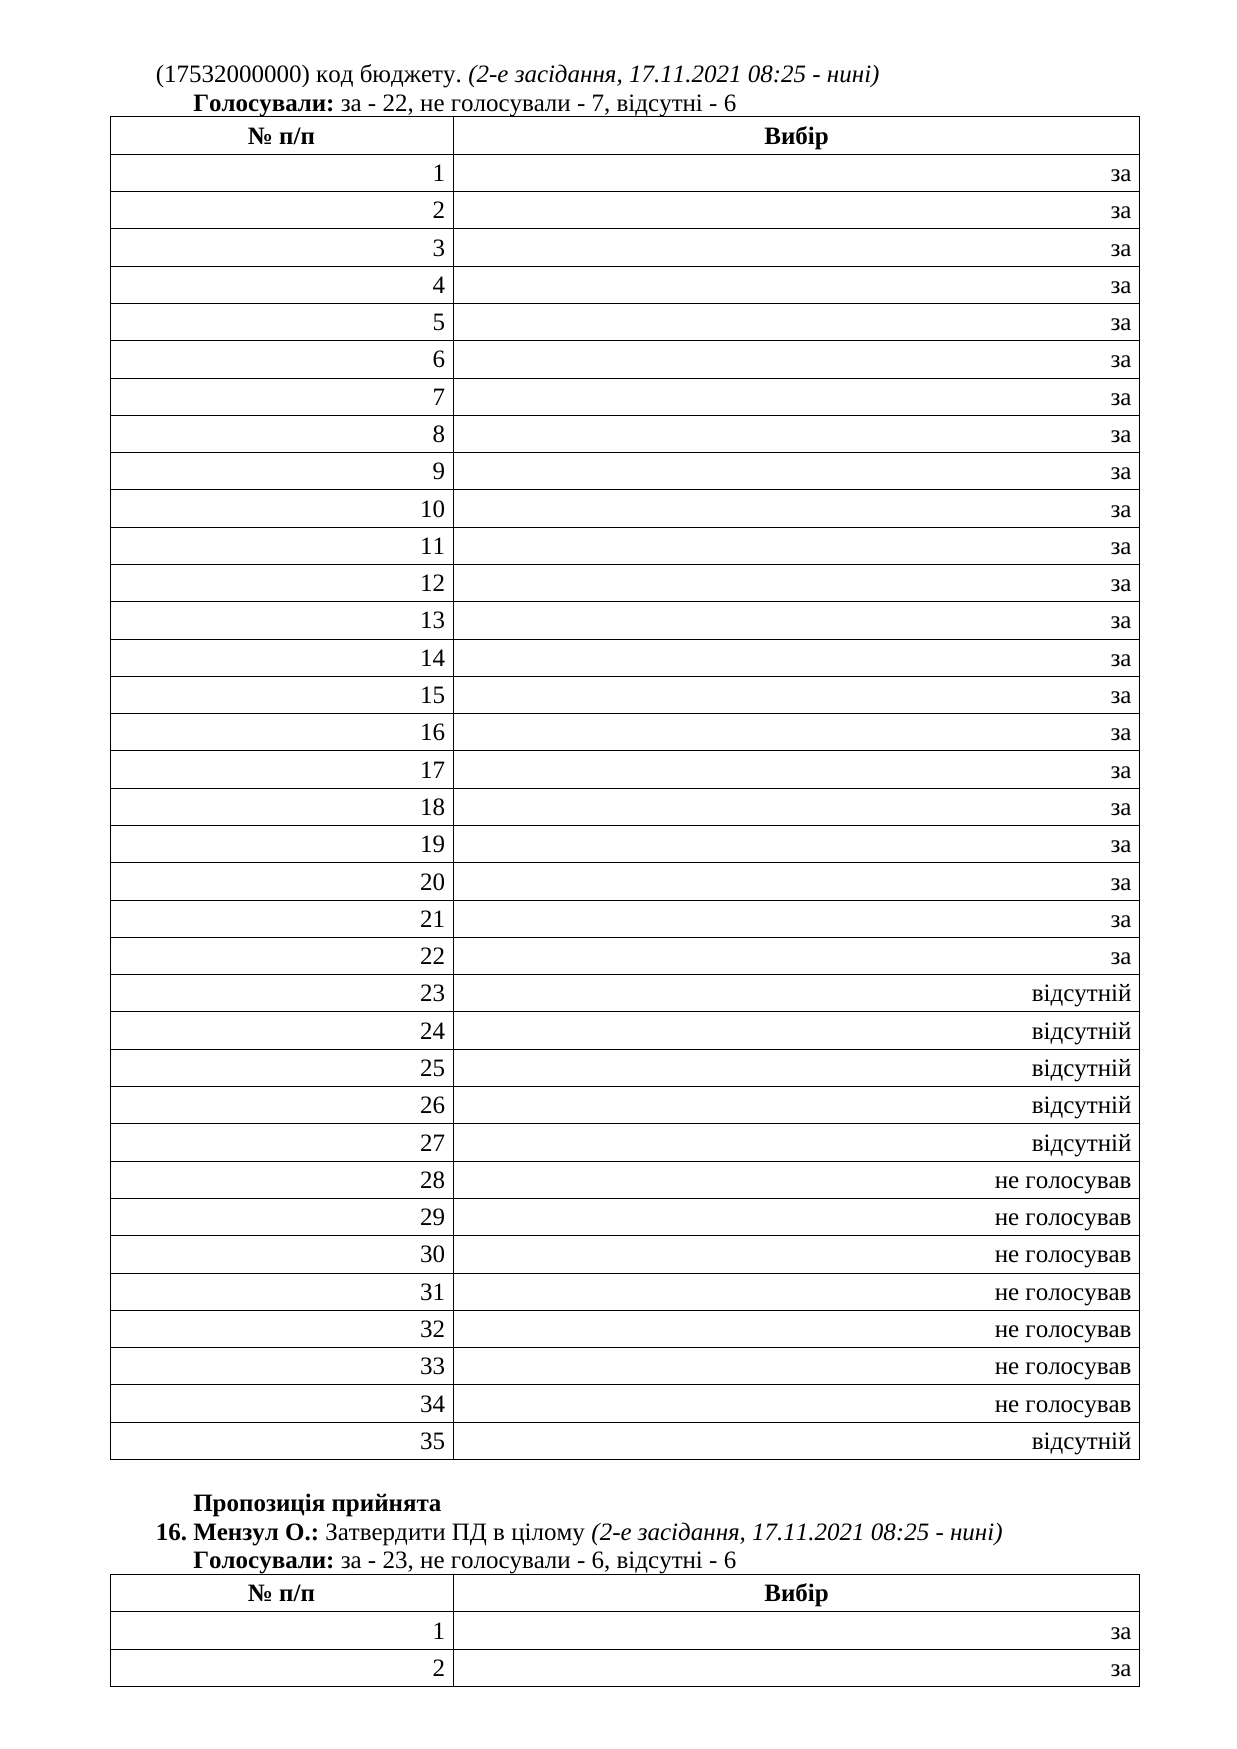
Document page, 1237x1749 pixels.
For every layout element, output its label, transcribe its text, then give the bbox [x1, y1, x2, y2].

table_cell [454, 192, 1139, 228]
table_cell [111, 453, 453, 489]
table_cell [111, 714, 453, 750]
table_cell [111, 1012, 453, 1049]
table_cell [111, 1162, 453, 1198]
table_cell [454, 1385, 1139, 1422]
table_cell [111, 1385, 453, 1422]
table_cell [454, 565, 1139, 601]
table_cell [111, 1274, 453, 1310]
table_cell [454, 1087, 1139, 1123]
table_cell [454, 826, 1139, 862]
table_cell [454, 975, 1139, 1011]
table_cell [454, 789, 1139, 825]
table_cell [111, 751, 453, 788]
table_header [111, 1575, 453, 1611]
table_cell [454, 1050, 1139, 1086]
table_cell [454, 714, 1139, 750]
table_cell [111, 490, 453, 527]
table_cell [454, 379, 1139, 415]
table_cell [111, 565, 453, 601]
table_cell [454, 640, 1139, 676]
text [156, 59, 1148, 88]
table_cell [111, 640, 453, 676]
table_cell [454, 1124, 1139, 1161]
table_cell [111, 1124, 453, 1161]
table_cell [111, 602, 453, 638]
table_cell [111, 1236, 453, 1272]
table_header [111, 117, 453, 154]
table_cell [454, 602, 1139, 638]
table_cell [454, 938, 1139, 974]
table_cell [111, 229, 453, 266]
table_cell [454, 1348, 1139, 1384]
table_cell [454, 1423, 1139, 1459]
text 16. Мензул О.: Затвердити ПД в цілому (2-е засідання, 17.11.2021 08:25 - нині) [156, 1517, 1148, 1545]
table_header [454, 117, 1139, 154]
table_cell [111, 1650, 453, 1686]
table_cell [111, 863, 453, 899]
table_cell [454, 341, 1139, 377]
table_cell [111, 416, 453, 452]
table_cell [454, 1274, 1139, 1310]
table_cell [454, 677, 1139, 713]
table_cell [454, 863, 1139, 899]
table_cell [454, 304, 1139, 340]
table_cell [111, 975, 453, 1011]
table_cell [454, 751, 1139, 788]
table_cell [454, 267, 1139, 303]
text Пропозиція прийнята [193, 1459, 1148, 1517]
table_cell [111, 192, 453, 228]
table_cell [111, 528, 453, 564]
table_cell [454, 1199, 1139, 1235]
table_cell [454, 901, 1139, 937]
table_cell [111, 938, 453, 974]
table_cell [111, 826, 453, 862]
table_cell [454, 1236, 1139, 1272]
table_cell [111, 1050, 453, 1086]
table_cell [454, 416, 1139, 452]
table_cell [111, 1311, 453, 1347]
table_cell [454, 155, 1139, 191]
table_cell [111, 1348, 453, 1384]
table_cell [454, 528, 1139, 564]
text Голосували: за - 23, не голосували - 6, відсутні - 6 [193, 1545, 1148, 1574]
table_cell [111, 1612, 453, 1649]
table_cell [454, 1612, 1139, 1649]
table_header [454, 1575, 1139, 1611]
text Голосували: за - 22, не голосували - 7, відсутні - 6 [193, 88, 1148, 116]
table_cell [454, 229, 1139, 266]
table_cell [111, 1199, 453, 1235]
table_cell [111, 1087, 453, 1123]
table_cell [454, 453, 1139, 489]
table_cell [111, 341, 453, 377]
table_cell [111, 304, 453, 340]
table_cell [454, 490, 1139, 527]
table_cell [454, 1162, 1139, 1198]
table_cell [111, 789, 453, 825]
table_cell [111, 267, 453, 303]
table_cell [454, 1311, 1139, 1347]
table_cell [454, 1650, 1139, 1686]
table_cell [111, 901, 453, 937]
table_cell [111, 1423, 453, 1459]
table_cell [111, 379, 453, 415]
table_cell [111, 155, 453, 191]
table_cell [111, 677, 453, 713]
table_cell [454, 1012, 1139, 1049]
